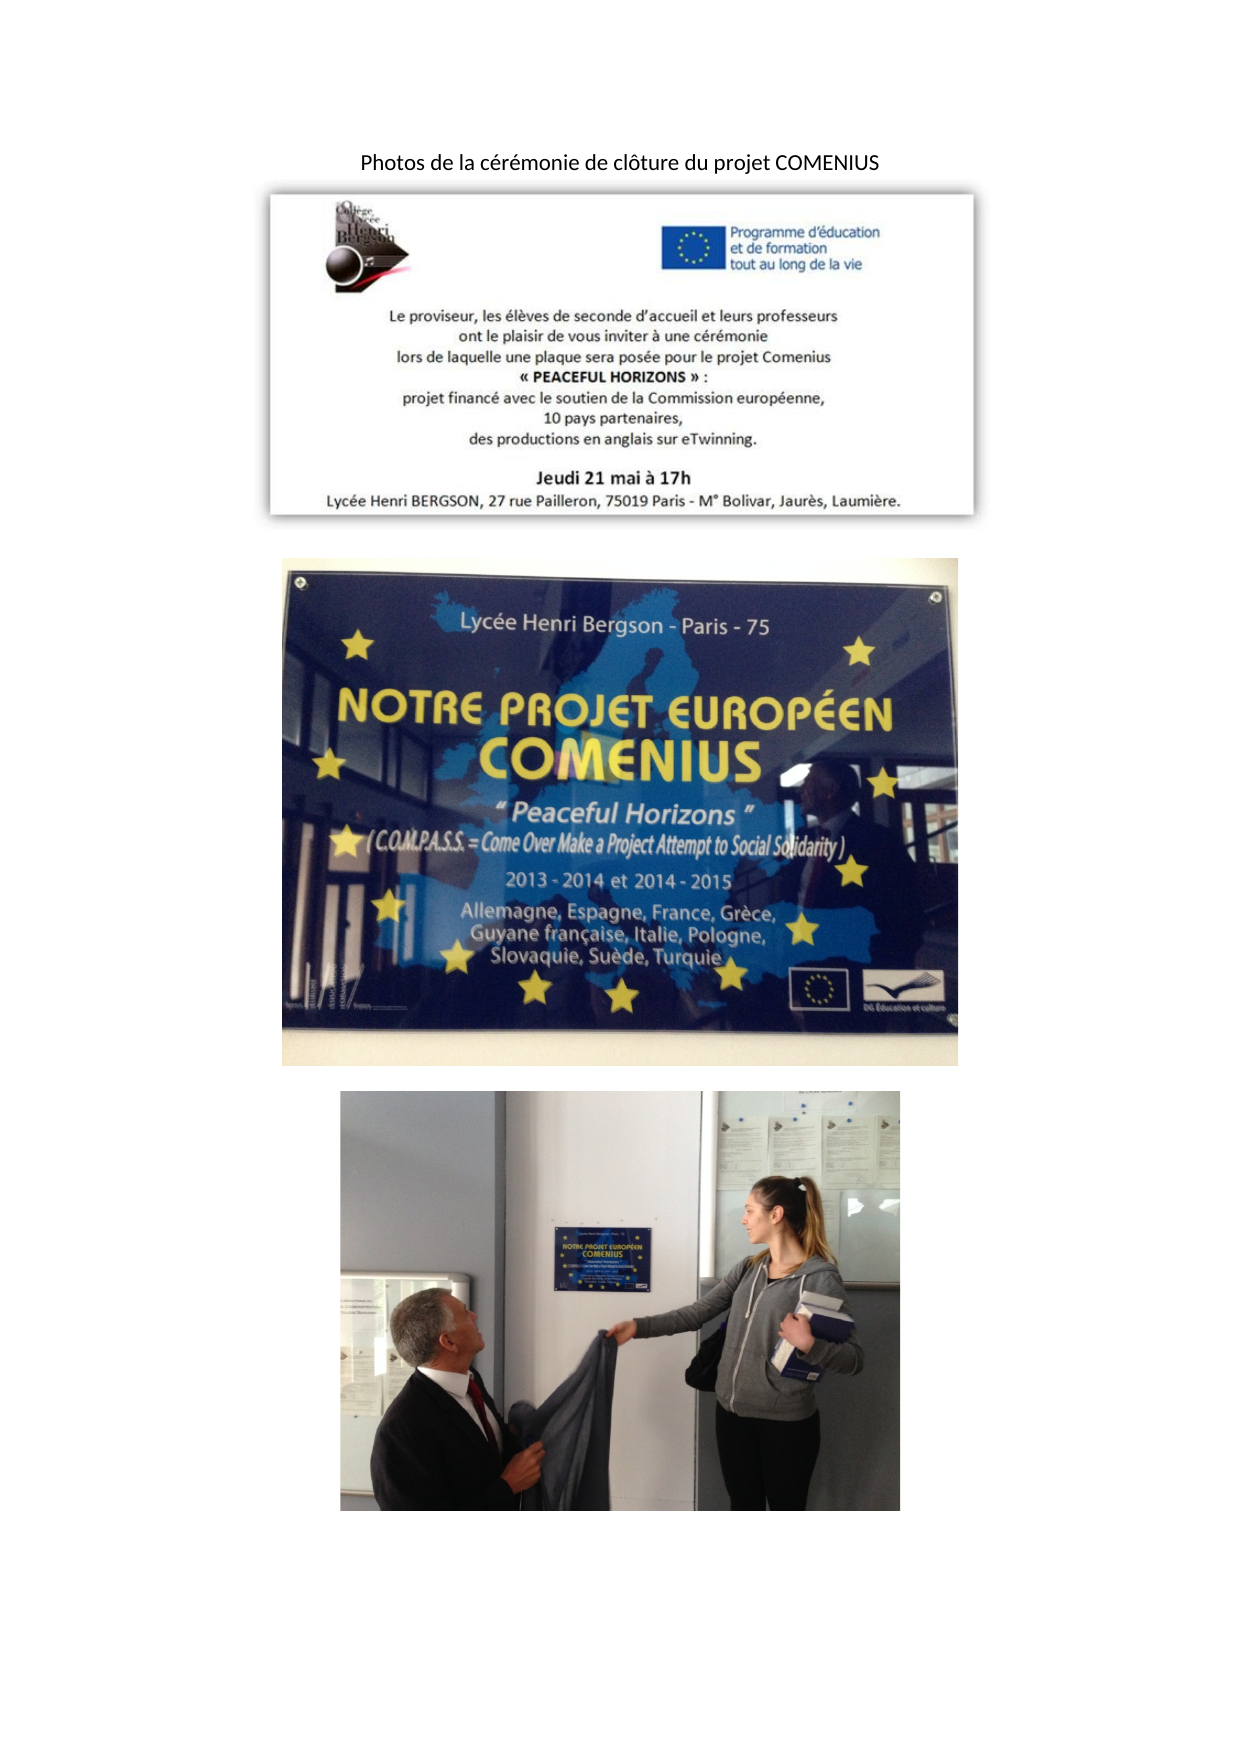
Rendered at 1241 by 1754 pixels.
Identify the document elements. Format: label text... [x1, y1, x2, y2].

picture [249, 179, 992, 534]
picture [340, 1091, 901, 1511]
picture [282, 558, 959, 1066]
